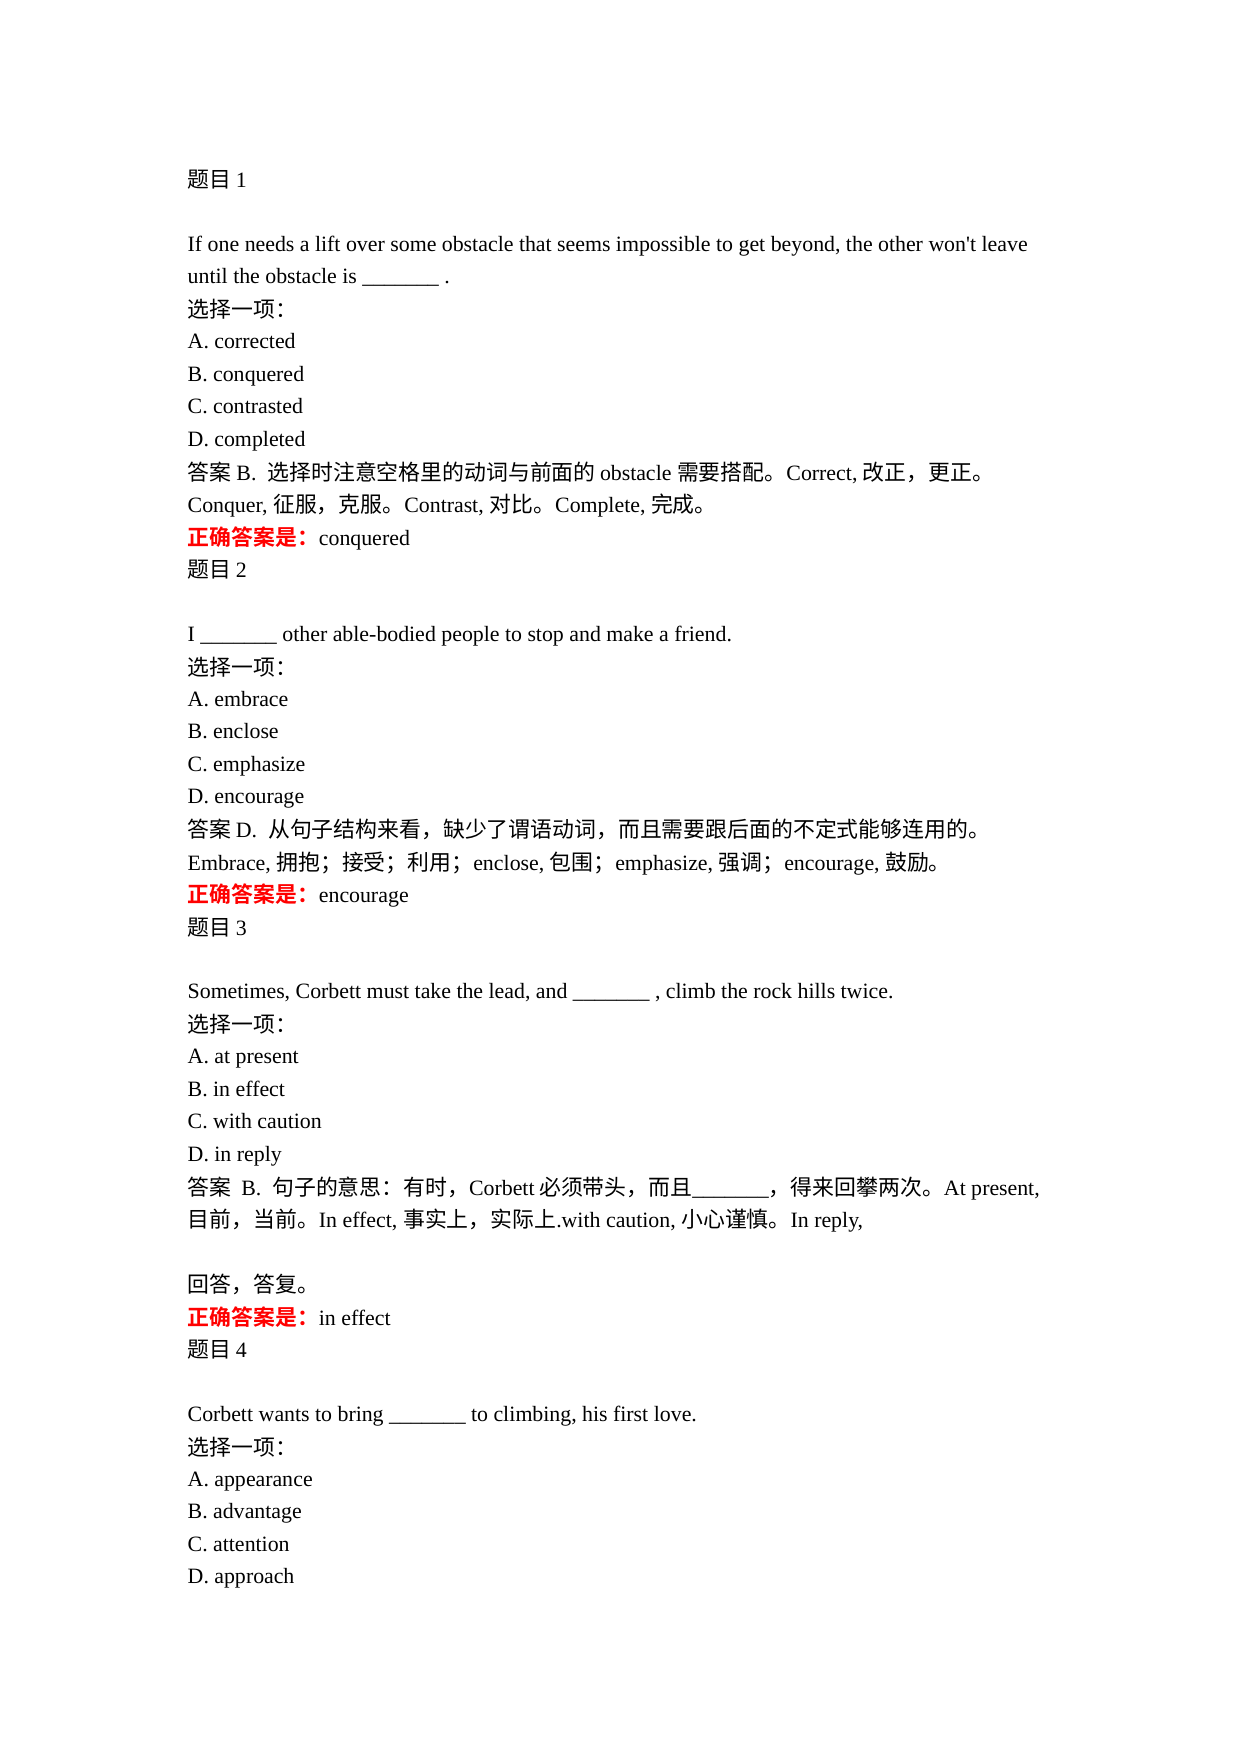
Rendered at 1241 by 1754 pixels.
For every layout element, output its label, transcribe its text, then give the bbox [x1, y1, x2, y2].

text 题目2 [187, 552, 1053, 584]
text B. enclose [187, 714, 1053, 747]
text I _______ other able-bodied people to stop and make a friend. [187, 617, 1053, 649]
text 选择一项： [187, 1429, 1053, 1462]
text D. completed [187, 422, 1053, 454]
text C. attention [187, 1527, 1053, 1559]
text 选择一项： [187, 649, 1053, 682]
text 正确答案是：encourage [187, 877, 1053, 909]
text C. emphasize [187, 747, 1053, 779]
text C. with caution [187, 1104, 1053, 1137]
text Sometimes, Corbett must take the lead, and _______ , climb the rock hills twice. [187, 974, 1053, 1007]
text 题目1 [187, 162, 1053, 194]
text A. embrace [187, 682, 1053, 714]
text D. approach [187, 1559, 1053, 1592]
text 选择一项： [187, 1007, 1053, 1039]
text A. at present [187, 1039, 1053, 1072]
text A. corrected [187, 324, 1053, 357]
text 正确答案是：conquered [187, 519, 1053, 552]
text 回答，答复。 [187, 1267, 1053, 1299]
text D. encourage [187, 779, 1053, 812]
text If one needs a lift over some obstacle that seems impossible to get beyond, the other won't leave until the obstacle is _______ . [187, 227, 1053, 292]
text C. contrasted [187, 389, 1053, 422]
text 正确答案是：in effect [187, 1299, 1053, 1332]
text 题目4 [187, 1332, 1053, 1364]
text A. appearance [187, 1462, 1053, 1494]
text D. in reply [187, 1137, 1053, 1169]
text B. in effect [187, 1072, 1053, 1104]
text Corbett wants to bring _______ to climbing, his first love. [187, 1397, 1053, 1429]
text B. advantage [187, 1494, 1053, 1527]
text 答案D. 从句子结构来看，缺少了谓语动词，而且需要跟后面的不定式能够连用的。Embrace, 拥抱；接受；利用；enclose, 包围；emphasize, 强调；encourage, 鼓励。 [187, 812, 1053, 877]
text B. conquered [187, 357, 1053, 389]
text 答案 B. 句子的意思：有时，Corbett必须带头，而且_______，得来回攀两次。At present, 目前，当前。In effect, 事实上，实际上.with caution, 小心谨慎。In reply, [187, 1169, 1053, 1267]
text 选择一项： [187, 292, 1053, 324]
text 题目3 [187, 909, 1053, 942]
text 答案 B. 选择时注意空格里的动词与前面的obstacle 需要搭配。Correct, 改正，更正。Conquer, 征服，克服。Contrast, 对比。Complete, 完成。 [187, 454, 1053, 519]
